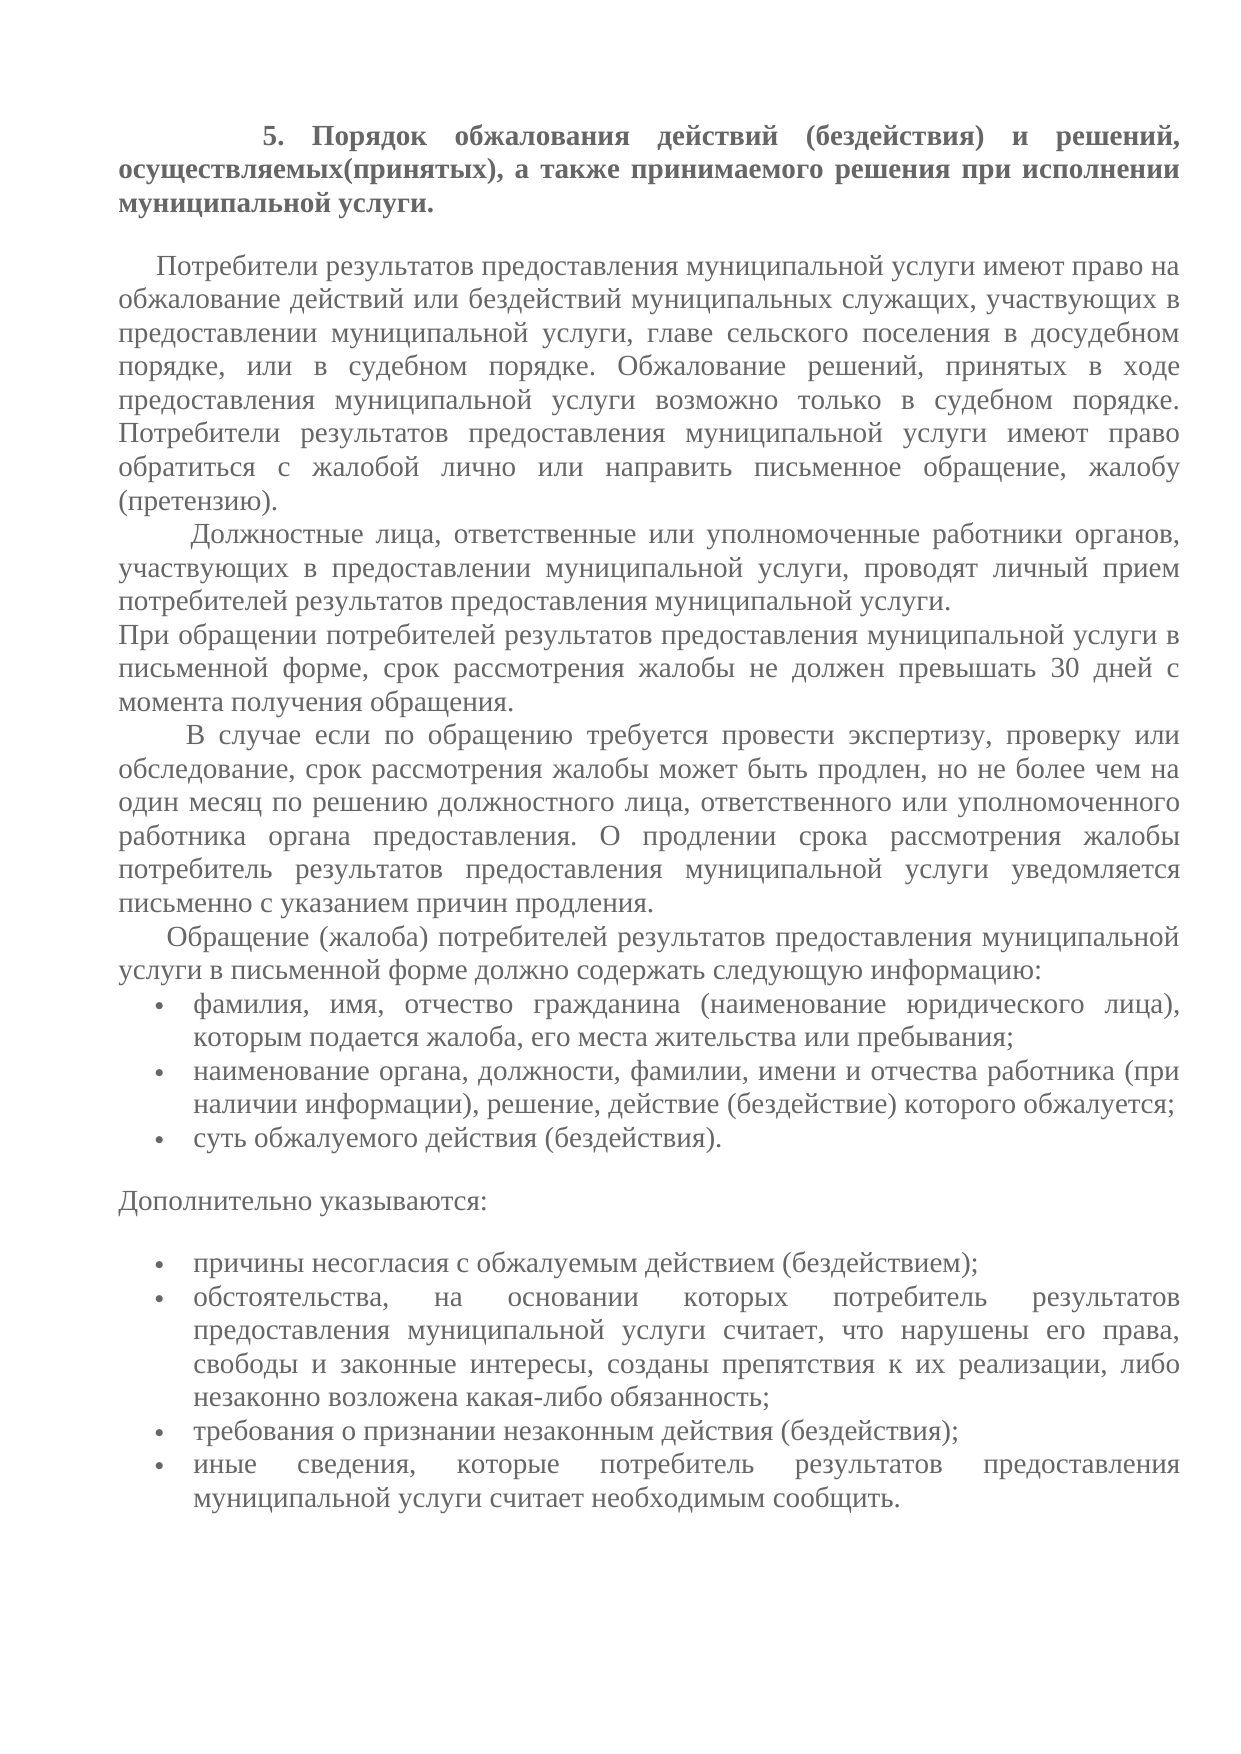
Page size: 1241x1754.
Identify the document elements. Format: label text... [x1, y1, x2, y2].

list фамилия, имя, отчество гражданина (наименование юридического лица), которым подается жалоба, его места жительства или пребывания; [156, 986, 1181, 1053]
text При обращении потребителей результатов предоставления муниципальной услуги в письменной форме, срок рассмотрения жалобы не должен превышать 30 дней с момента получения обращения. [118, 617, 1181, 717]
list причины несогласия с обжалуемым действием (бездействием); [156, 1245, 1181, 1279]
list требования о признании незаконным действия (бездействия); [156, 1413, 1181, 1447]
text В случае если по обращению требуется провести экспертизу, проверку или обследование, срок рассмотрения жалобы может быть продлен, но не более чем на один месяц по решению должностного лица, ответственного или уполномоченного работника органа предоставления. О продлении срока рассмотрения жалобы потребитель результатов предоставления муниципальной услуги уведомляется письменно с указанием причин продления. [118, 717, 1181, 919]
list наименование органа, должности, фамилии, имени и отчества работника (при наличии информации), решение, действие (бездействие) которого обжалуется; [156, 1053, 1181, 1120]
text 5. Порядок обжалования действий (бездействия) и решений, осуществляемых(принятых), а также принимаемого решения при исполнении муниципальной услуги. [118, 118, 1181, 219]
text Дополнительно указываются: [118, 1183, 1181, 1216]
text Должностные лица, ответственные или уполномоченные работники органов, участвующих в предоставлении муниципальной услуги, проводят личный прием потребителей результатов предоставления муниципальной услуги. [118, 516, 1181, 617]
text Потребители результатов предоставления муниципальной услуги имеют право на обжалование действий или бездействий муниципальных служащих, участвующих в предоставлении муниципальной услуги, главе сельского поселения в досудебном порядке, или в судебном порядке. Обжалование решений, принятых в ходе предоставления муниципальной услуги возможно только в судебном порядке. Потребители результатов предоставления муниципальной услуги имеют право обратиться с жалобой лично или направить письменное обращение, жалобу (претензию). [118, 248, 1181, 516]
list иные сведения, которые потребитель результатов предоставления муниципальной услуги считает необходимым сообщить. [156, 1447, 1181, 1514]
text Обращение (жалоба) потребителей результатов предоставления муниципальной услуги в письменной форме должно содержать следующую информацию: [118, 919, 1181, 986]
list обстоятельства, на основании которых потребитель результатов предоставления муниципальной услуги считает, что нарушены его права, свободы и законные интересы, созданы препятствия к их реализации, либо незаконно возложена какая-либо обязанность; [156, 1279, 1181, 1413]
list суть обжалуемого действия (бездействия). [156, 1120, 1181, 1153]
